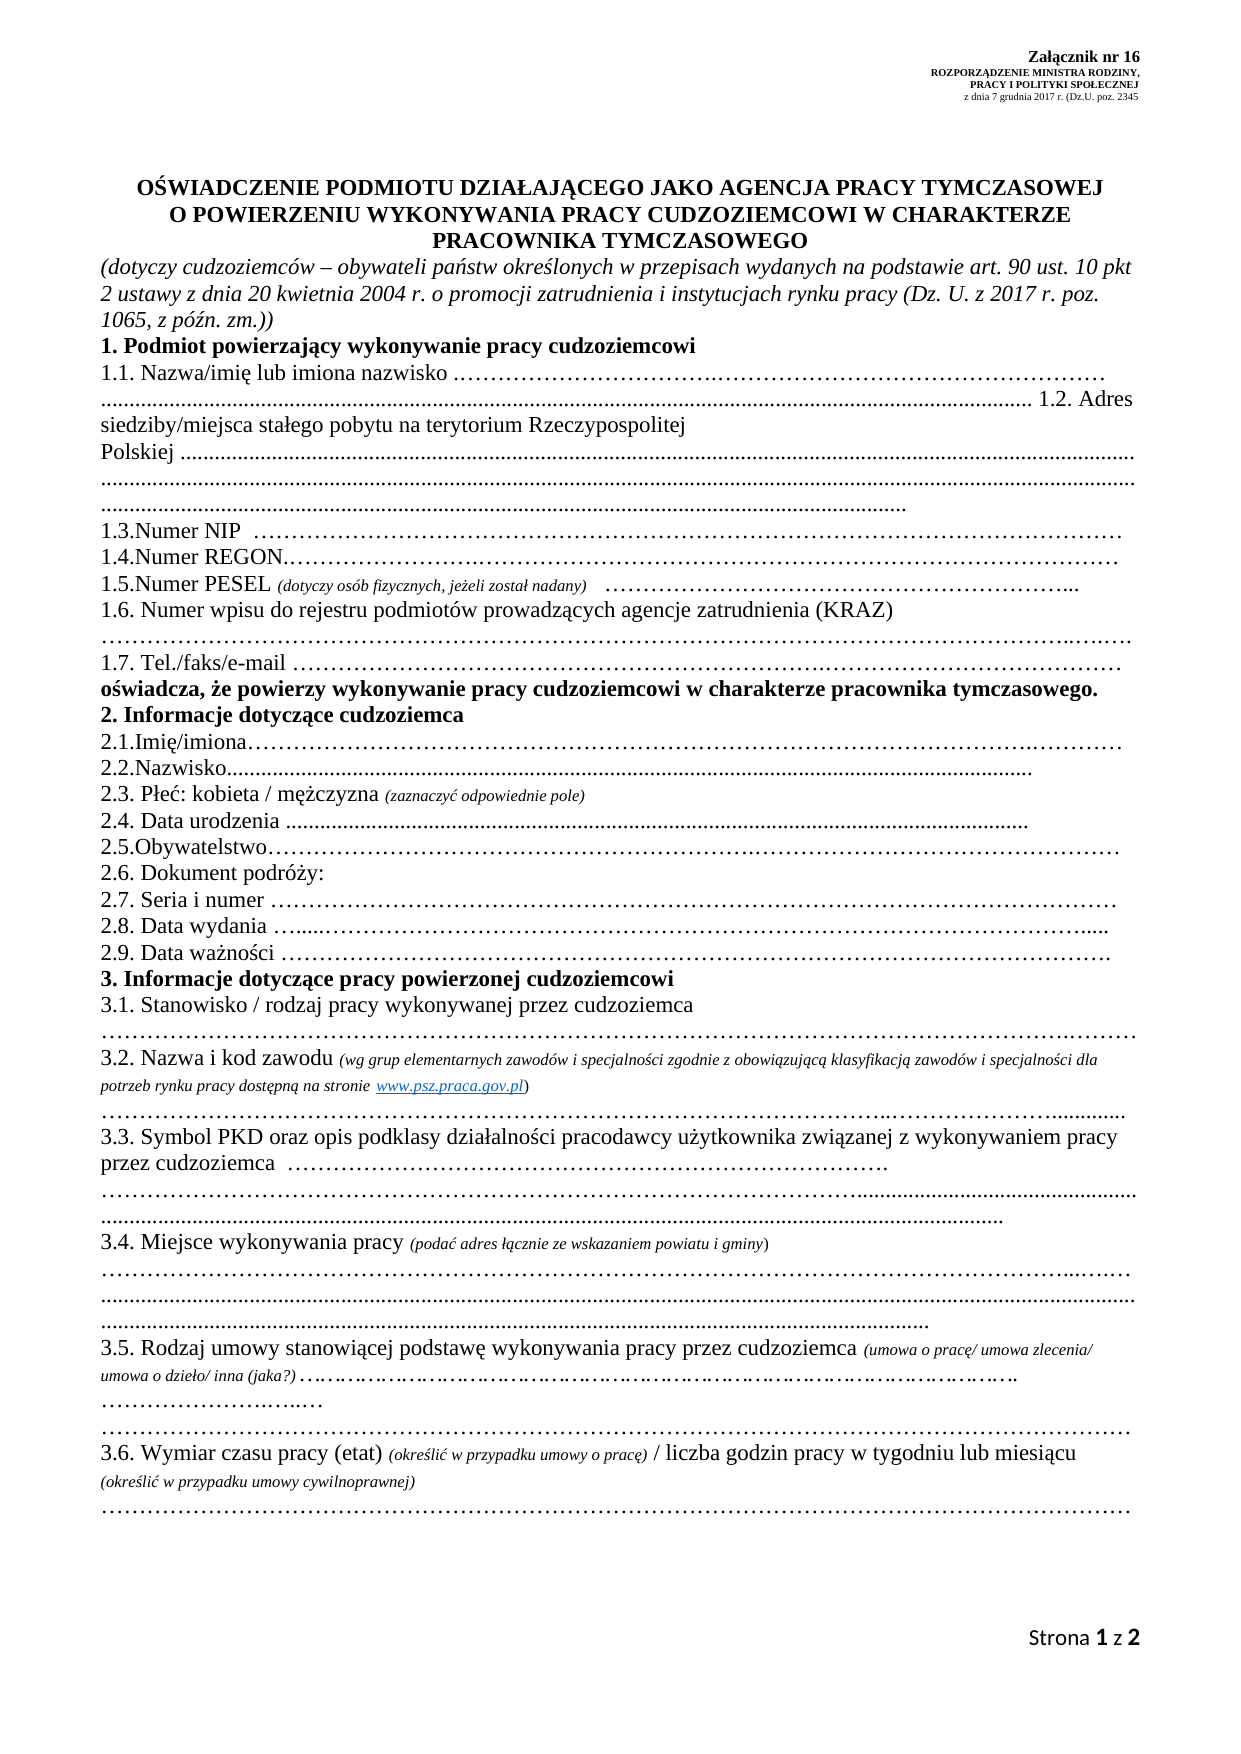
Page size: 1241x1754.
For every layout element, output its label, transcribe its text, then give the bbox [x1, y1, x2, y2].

text 2.8. Data wydania ….....………………………………………………………………………………………..... [100, 912, 1140, 938]
text 3.3. Symbol PKD oraz opis podklasy działalności pracodawcy użytkownika związanej z wykonywaniem pracy przez cudzoziemca ……………………………………………………………………. [100, 1123, 1140, 1176]
text 2.3. Płeć: kobieta / mężczyzna (zaznaczyć odpowiednie pole) [100, 780, 1140, 807]
text 2.7. Seria i numer ………………………………………………………………………………………………… [100, 886, 1140, 912]
text 1.3.Numer NIP …………………………………………………………………………………………………… [100, 517, 1140, 543]
text 3.4. Miejsce wykonywania pracy (podać adres łącznie ze wskazaniem powiatu i gminy) ………………………………………………………………………………………………………………...….… [100, 1228, 1140, 1281]
text 2. Informacje dotyczące cudzoziemca [100, 701, 1140, 728]
text 2.1.Imię/imiona………………………………………………………………………………………….………… [100, 728, 1140, 754]
text 3.5. Rodzaj umowy stanowiącej podstawę wykonywania pracy przez cudzoziemca (umowa o pracę/ umowa zlecenia/ umowa o dzieło/ inna (jaka?) …………………………………………………………………………………………….………………….…..… [100, 1334, 1140, 1413]
text 1.5.Numer PESEL (dotyczy osób fizycznych, jeżeli został nadany) ……………………………………………………... [100, 569, 1140, 596]
text 2.4. Data urodzenia .................................................................................................................................. 2.5.Obywatelstwo……………………………………………………….………………………………………… [100, 807, 1140, 859]
text OŚWIADCZENIE PODMIOTU DZIAŁAJĄCEGO JAKO AGENCJA PRACY TYMCZASOWEJ [100, 174, 1140, 201]
text oświadcza, że powierzy wykonywanie pracy cudzoziemcowi w charakterze pracownika tymczasowego. [100, 675, 1140, 701]
text 1.4.Numer REGON.…………………….………………………………………………………………………… [100, 543, 1140, 569]
text 1.6. Numer wpisu do rejestru podmiotów prowadzących agencje zatrudnienia (KRAZ) ………………………………………………………………………………………………………………..….…. [100, 596, 1140, 649]
text 2.6. Dokument podróży: [100, 859, 1140, 886]
text 2.2.Nazwisko............................................................................................................................................. [100, 754, 1140, 780]
text 3.2. Nazwa i kod zawodu (wg grup elementarnych zawodów i specjalności zgodnie z obowiązującą klasyfikacją zawodów i specjalności dla potrzeb rynku pracy dostępną na stronie www.psz.praca.gov.pl) …………………………………………………………………………………………..…………………............. [100, 1044, 1140, 1123]
text ………………………………………………………………………………………............................................................................................................................................................................................................... [100, 1176, 1140, 1228]
text ……………………………………………………………………………………………………………………… [100, 1413, 1140, 1439]
text ................................................................................................................................................................... 1.2. Adres siedziby/miejsca stałego pobytu na terytorium Rzeczypospolitej Polskiej ......................................................................................................................................................................................................................................................................................................................................................................................................................................................................................................... [100, 385, 1140, 517]
text (dotyczy cudzoziemców – obywateli państw określonych w przepisach wydanych na podstawie art. 90 ust. 10 pkt 2 ustawy z dnia 20 kwietnia 2004 r. o promocji zatrudnienia i instytucjach rynku pracy (Dz. U. z 2017 r. poz. 1065, z późn. zm.)) [100, 253, 1140, 332]
text Załącznik nr 16 [100, 47, 1140, 66]
text 3.1. Stanowisko / rodzaj pracy wykonywanej przez cudzoziemca ……………………………………………………………………………………………………………….……… [100, 991, 1140, 1044]
text 3.6. Wymiar czasu pracy (etat) (określić w przypadku umowy o pracę) / liczba godzin pracy w tygodniu lub miesiącu (określić w przypadku umowy cywilnoprawnej) ……………………………………………………………………………………………………………………… [100, 1439, 1140, 1518]
text 1. Podmiot powierzający wykonywanie pracy cudzoziemcowi [100, 332, 1140, 359]
text 2.9. Data ważności ………………………………………………………………………………………………. [100, 938, 1140, 965]
text 3. Informacje dotyczące pracy powierzonej cudzoziemcowi [100, 965, 1140, 991]
text 1.7. Tel./faks/e-mail …………………………………………………………….………………………………… [100, 649, 1140, 675]
text 1.1. Nazwa/imię lub imiona nazwisko .…………………………….…………………………………………… [100, 359, 1140, 385]
text O POWIERZENIU WYKONYWANIA PRACY CUDZOZIEMCOWI W CHARAKTERZE PRACOWNIKA TYMCZASOWEGO [100, 201, 1140, 253]
